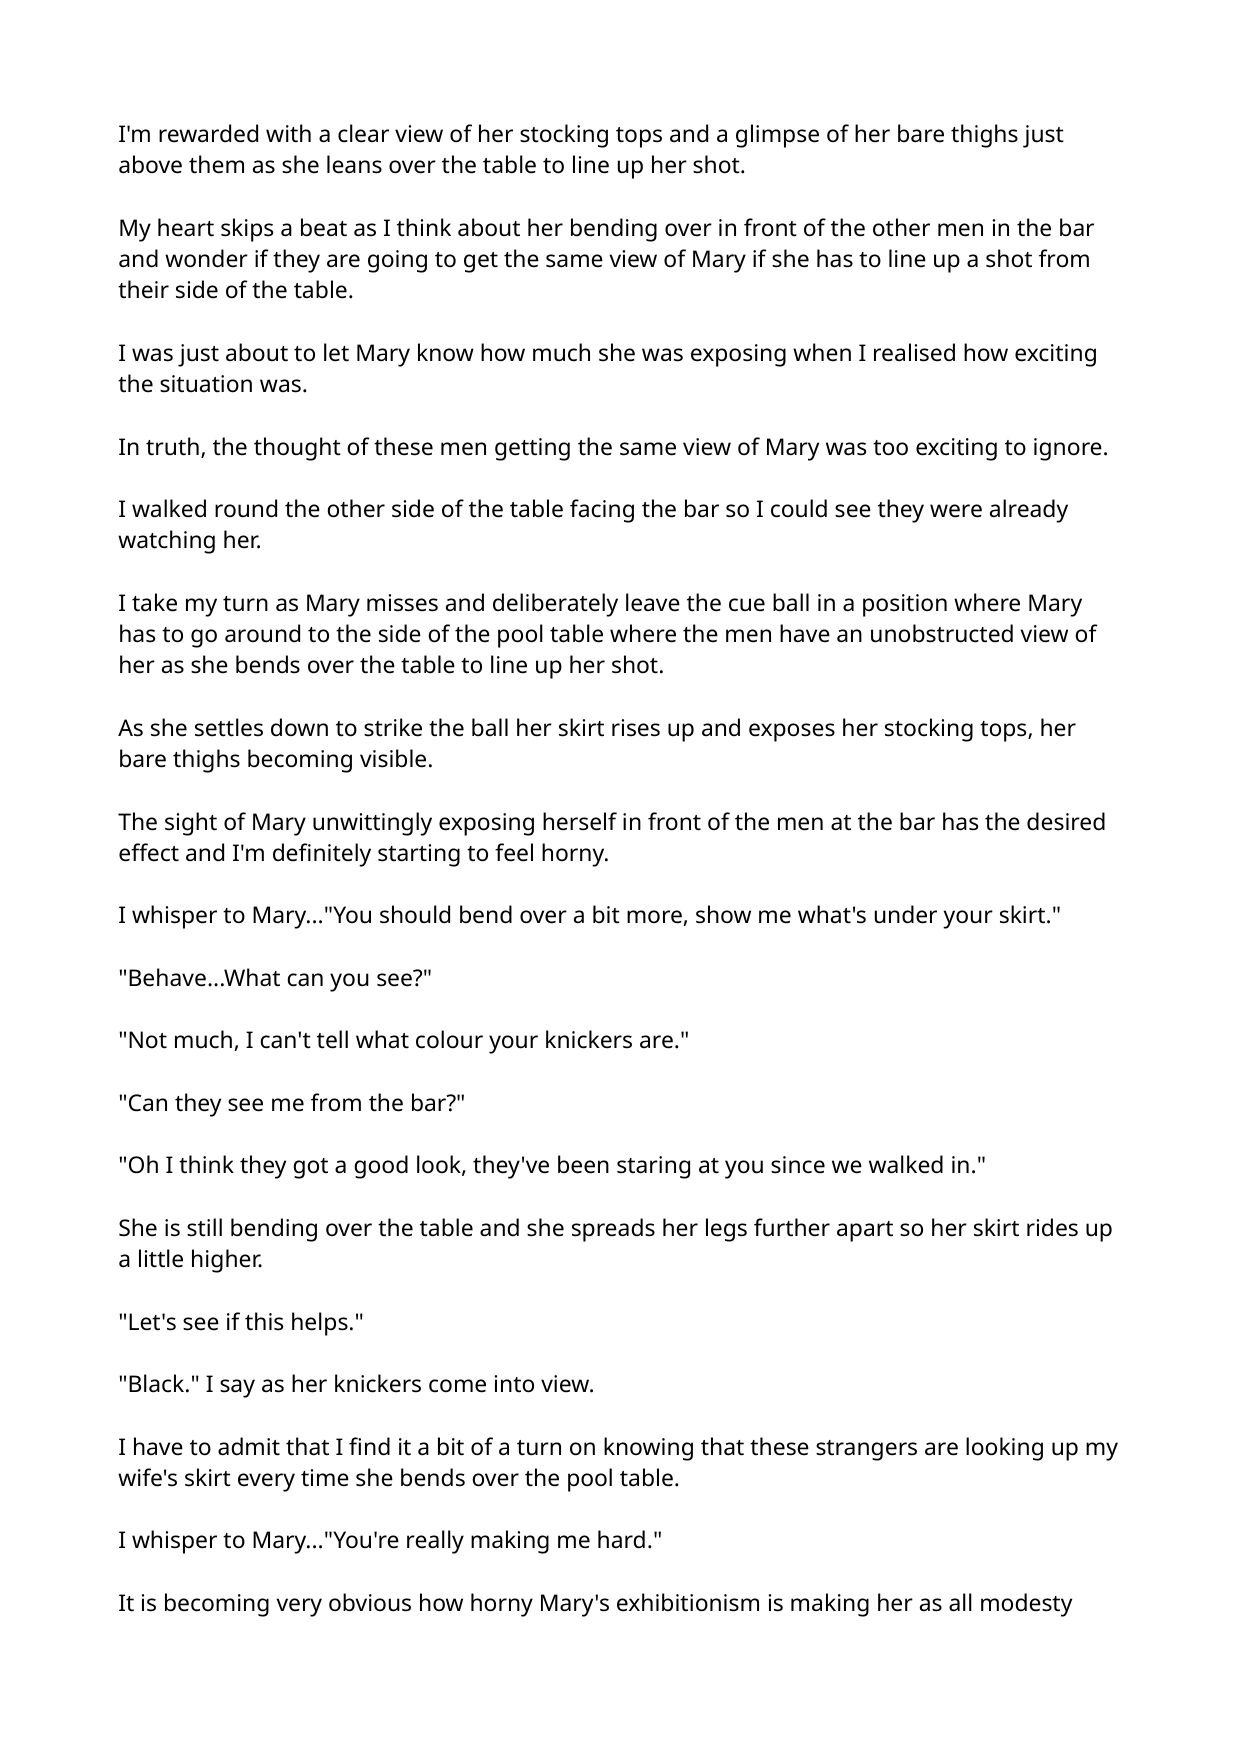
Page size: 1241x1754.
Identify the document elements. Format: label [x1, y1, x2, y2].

text [118, 118, 1122, 1618]
